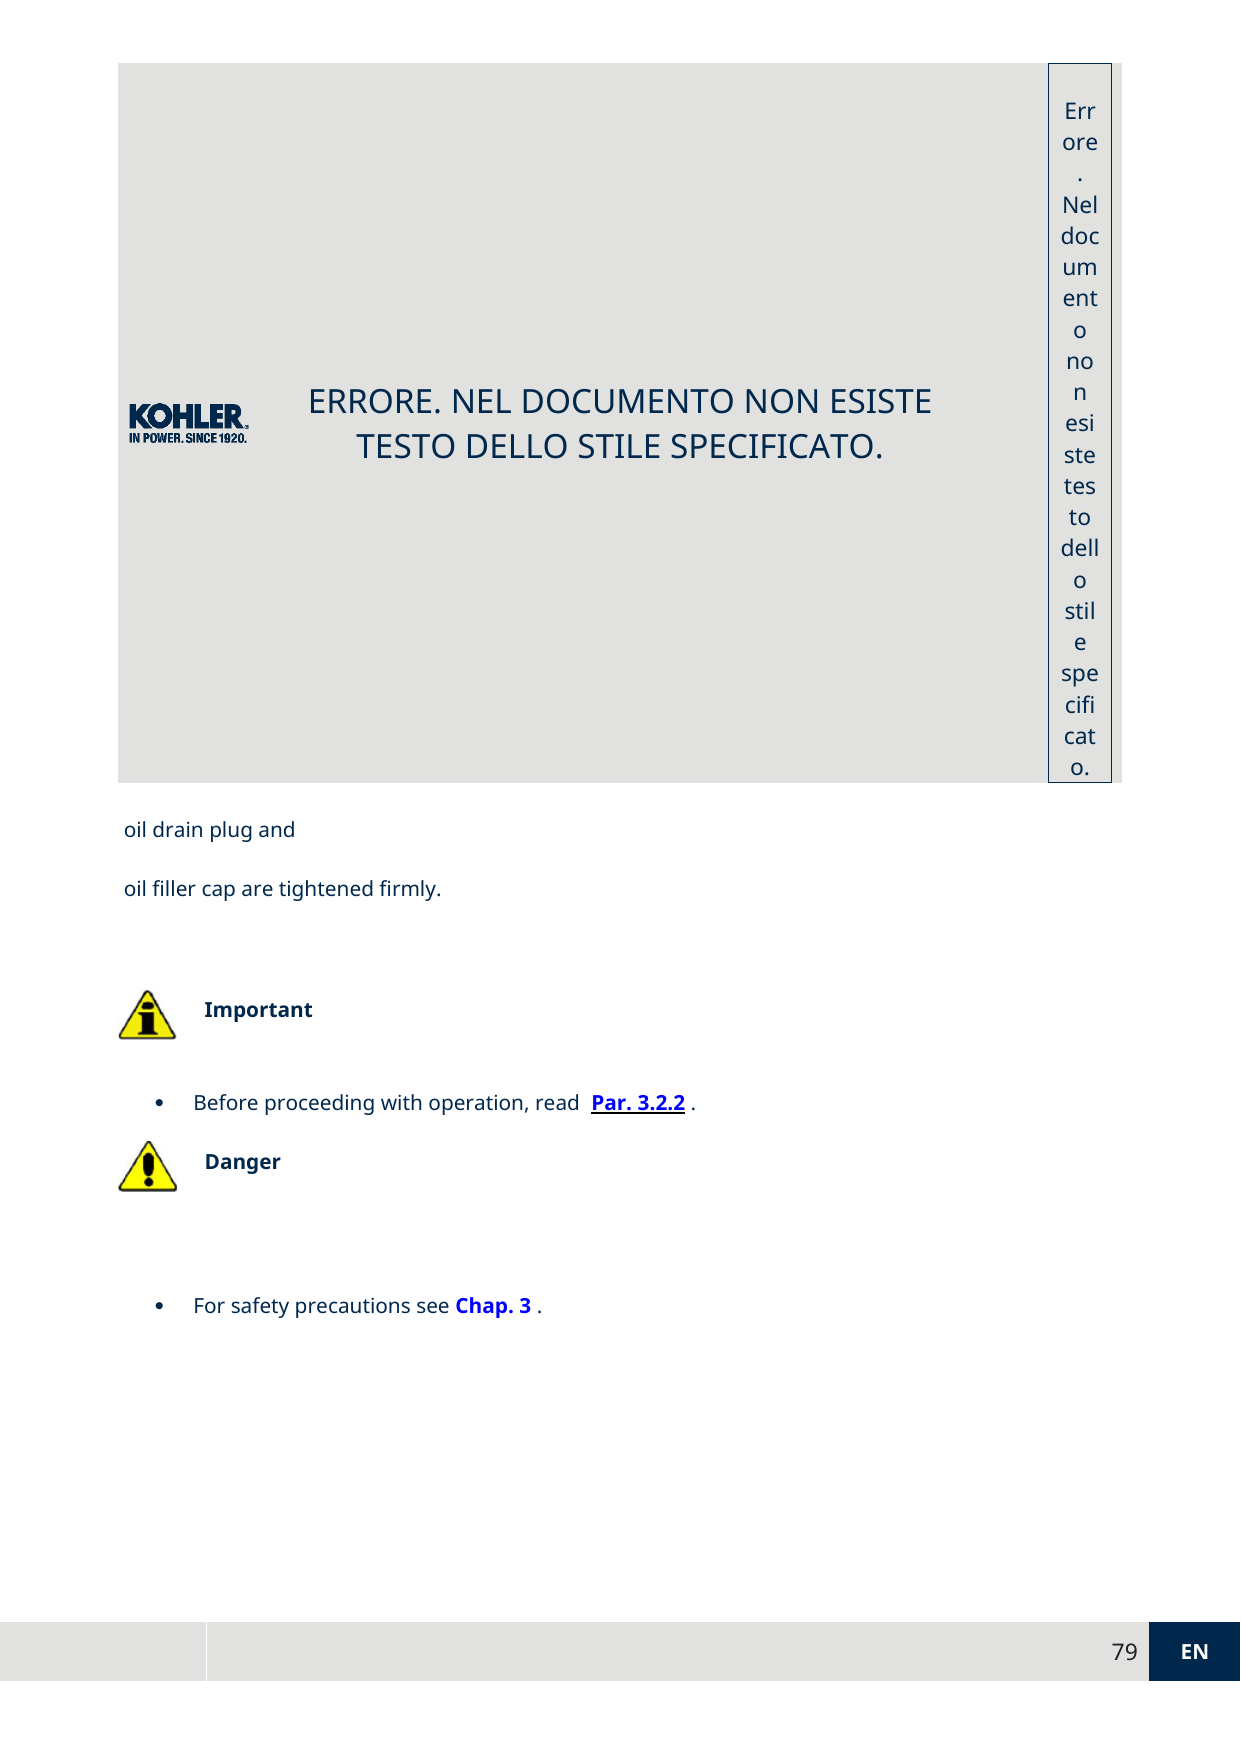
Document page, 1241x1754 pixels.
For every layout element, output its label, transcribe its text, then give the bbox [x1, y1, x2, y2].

list Before proceeding with operation, read Par. 3.2.2 . [156, 1088, 1122, 1117]
picture [129, 403, 249, 443]
text oil filler cap are tightened firmly. [118, 874, 1122, 902]
list For safety precautions see Chap. 3 . [156, 1291, 1122, 1319]
text Important [178, 995, 1122, 1024]
picture [118, 1141, 178, 1192]
text Danger [178, 1147, 1122, 1176]
text oil drain plug and [118, 815, 1122, 843]
picture [118, 988, 178, 1040]
